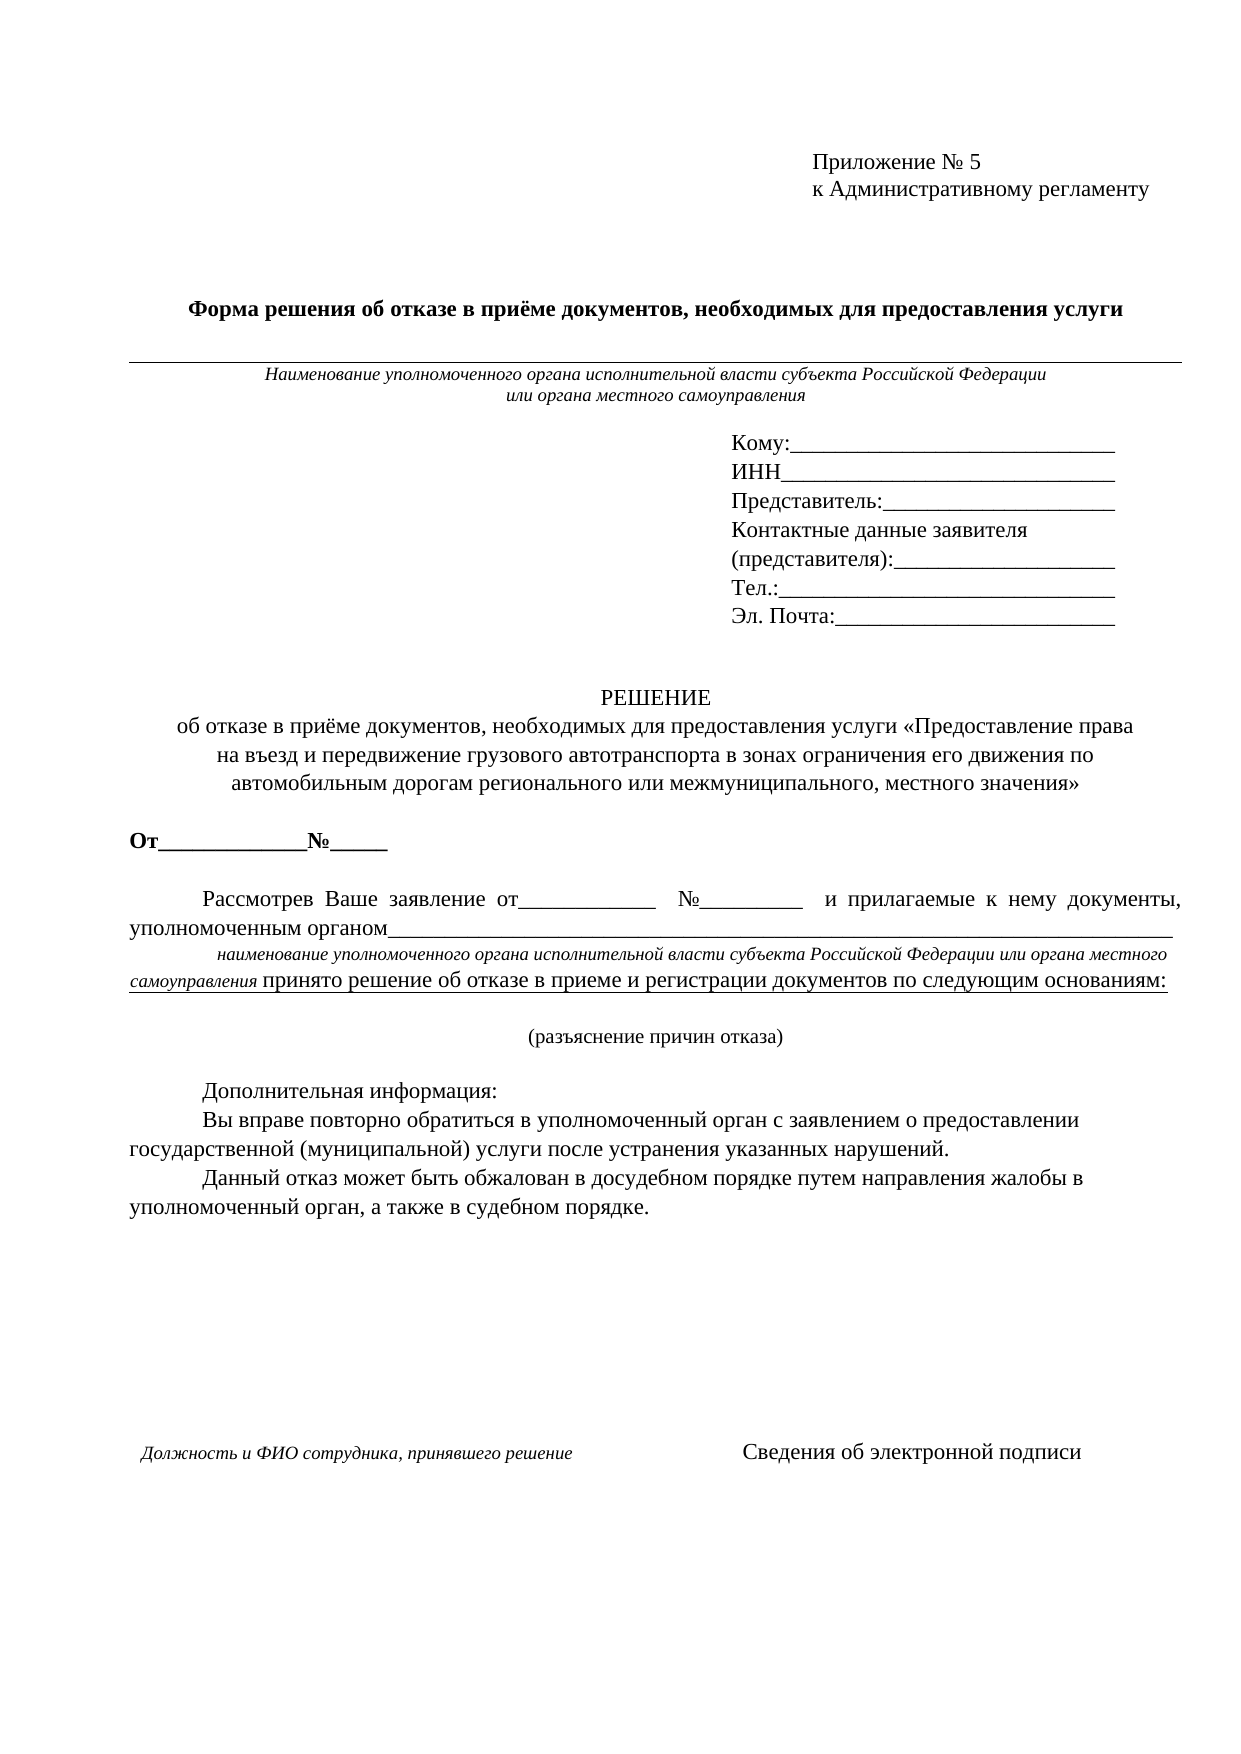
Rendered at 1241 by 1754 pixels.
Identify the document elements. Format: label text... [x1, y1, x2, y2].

text Дополнительная информация: [129, 1077, 1182, 1103]
text Эл. Почта: [731, 602, 1182, 629]
text Кому: [731, 429, 1182, 455]
text Рассмотрев Ваше заявление от____________ №_________ и прилагаемые к нему документы, уполномоченным органом [129, 885, 1182, 941]
text От_____________№_____ [129, 827, 1182, 854]
text (разъяснение причин отказа) [129, 1024, 1182, 1048]
text Вы вправе повторно обратиться в уполномоченный орган с заявлением о предоставлении государственной (муниципальной) услуги после устранения указанных нарушений. [129, 1106, 1182, 1161]
text Контактные данные заявителя (представителя): [731, 516, 1182, 571]
text Данный отказ может быть обжалован в досудебном порядке путем направления жалобы в уполномоченный орган, а также в судебном порядке. [129, 1164, 1182, 1219]
text Наименование уполномоченного органа исполнительной власти субъекта Российской Федерации или органа местного самоуправления [129, 363, 1182, 406]
text РЕШЕНИЕ об отказе в приёме документов, необходимых для предоставления услуги «Предоставление права на въезд и передвижение грузового автотранспорта в зонах ограничения его движения по автомобильным дорогам регионального или межмуниципального, местного значения» [129, 683, 1182, 796]
text Представитель: [731, 487, 1182, 513]
text Тел.: [731, 573, 1182, 600]
text наименование уполномоченного органа исполнительной власти субъекта Российской Федерации или органа местного самоуправления принято решение об отказе в приеме и регистрации документов по следующим основаниям: [129, 943, 1168, 992]
text Форма решения об отказе в приёме документов, необходимых для предоставления услуги [129, 295, 1182, 322]
text ИНН [731, 458, 1182, 484]
